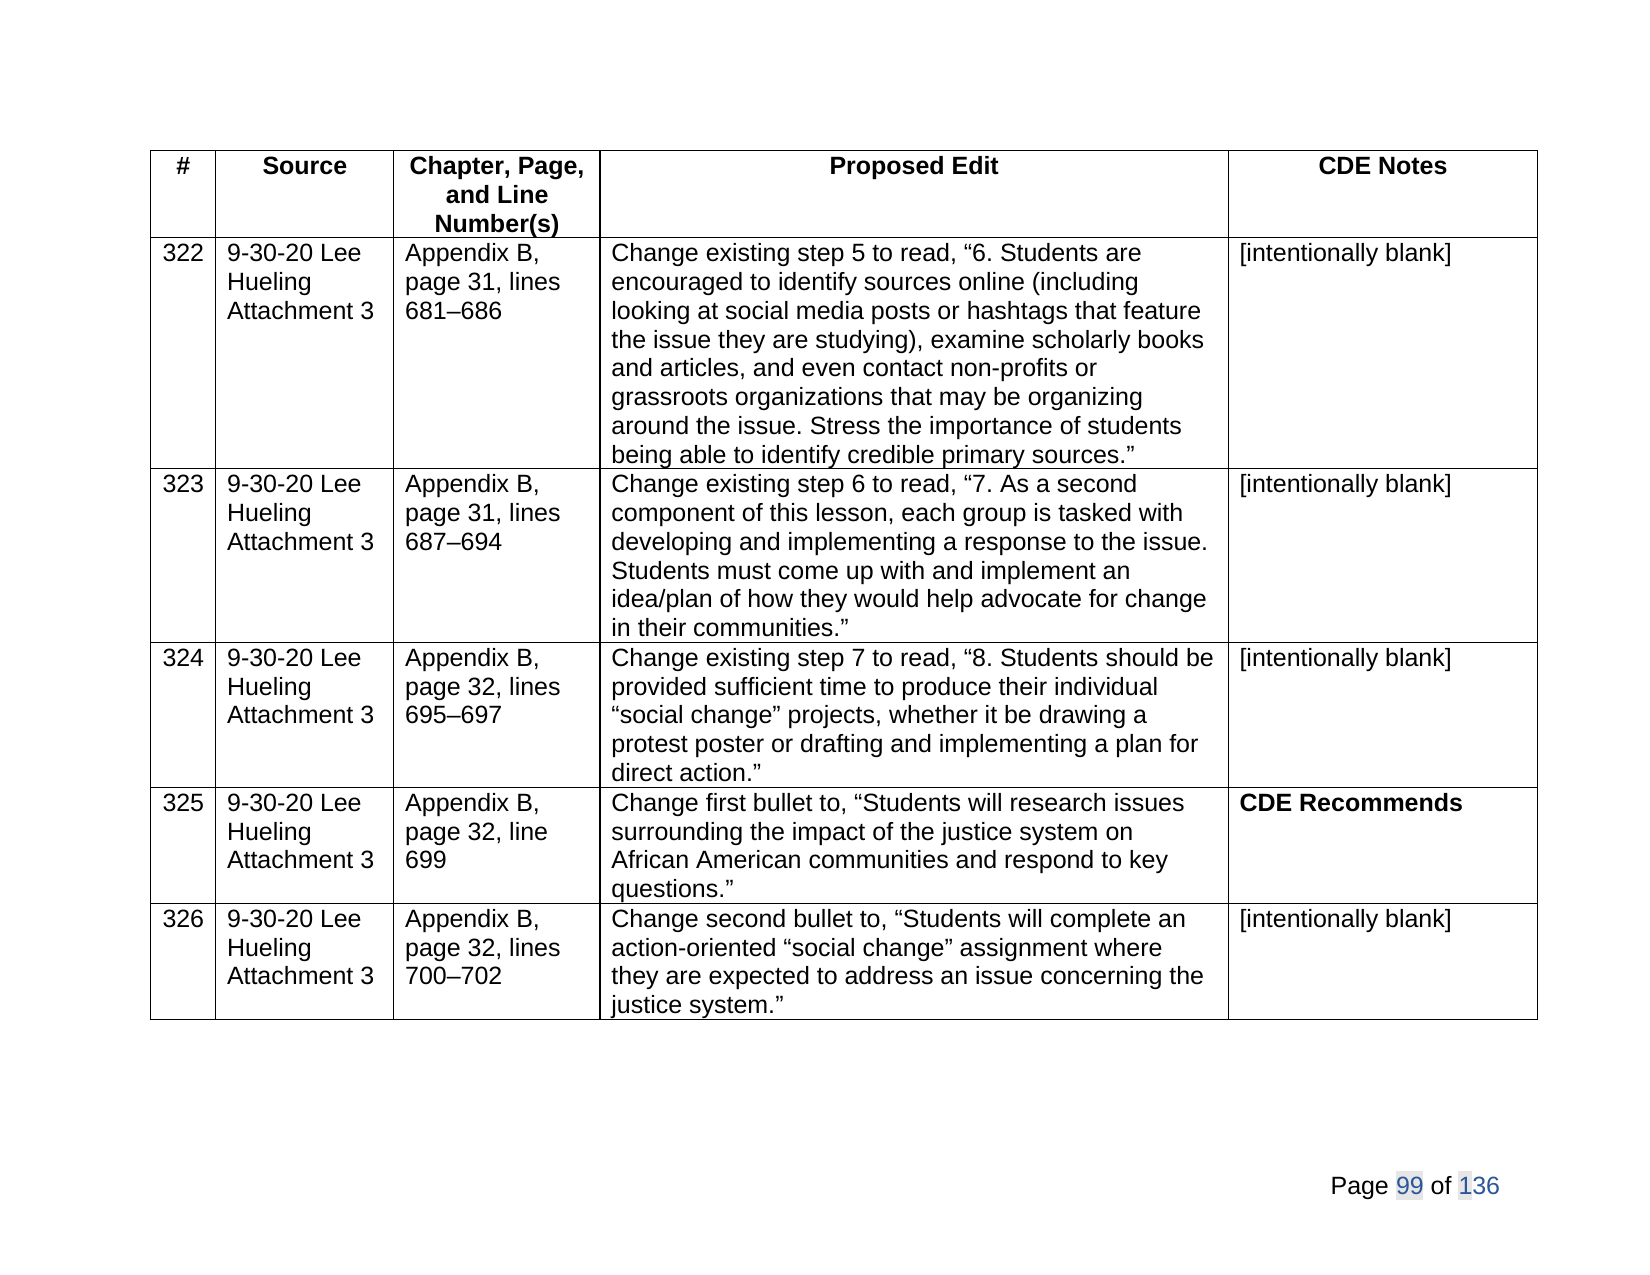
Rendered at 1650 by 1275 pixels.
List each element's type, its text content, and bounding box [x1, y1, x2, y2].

table_cell Change existing step 7 to read, “8. Students should be provided sufficient time to produce their individual “social change” projects, whether it be drawing a protest poster or drafting and implementing a plan for direct action.” [601, 643, 1228, 787]
table_cell Change first bullet to, “Students will research issues surrounding the impact of the justice system on African American communities and respond to key questions.” [601, 788, 1228, 903]
table_cell 9-30-20 Lee Hueling Attachment 3 [216, 469, 393, 642]
table_cell 323 [151, 469, 215, 642]
table_cell CDE Recommends [1229, 788, 1537, 903]
table_header CDE Notes [1229, 151, 1537, 237]
table_cell [intentionally blank] [1229, 643, 1537, 787]
table_cell Change second bullet to, “Students will complete an action-oriented “social change” assignment where they are expected to address an issue concerning the justice system.” [601, 904, 1228, 1019]
table_cell [intentionally blank] [1229, 904, 1537, 1019]
table_cell 325 [151, 788, 215, 903]
table_cell Appendix B, page 32, line 699 [394, 788, 599, 903]
table_cell 9-30-20 Lee Hueling Attachment 3 [216, 238, 393, 468]
table_header Source [216, 151, 393, 237]
table_cell Change existing step 6 to read, “7. As a second component of this lesson, each group is tasked with developing and implementing a response to the issue. Students must come up with and implement an idea/plan of how they would help advocate for change in their communities.” [601, 469, 1228, 642]
table_header Proposed Edit [601, 151, 1228, 237]
table_cell Appendix B, page 31, lines 687–694 [394, 469, 599, 642]
table_cell Appendix B, page 31, lines 681–686 [394, 238, 599, 468]
table_header Chapter, Page, and Line Number(s) [394, 151, 599, 237]
table_cell 9-30-20 Lee Hueling Attachment 3 [216, 788, 393, 903]
table_cell [intentionally blank] [1229, 469, 1537, 642]
table_cell 326 [151, 904, 215, 1019]
table_cell Appendix B, page 32, lines 695–697 [394, 643, 599, 787]
table_cell 322 [151, 238, 215, 468]
table_header # [151, 151, 215, 237]
table_cell 9-30-20 Lee Hueling Attachment 3 [216, 904, 393, 1019]
table_cell [intentionally blank] [1229, 238, 1537, 468]
table_cell 324 [151, 643, 215, 787]
table_cell 9-30-20 Lee Hueling Attachment 3 [216, 643, 393, 787]
table_cell Change existing step 5 to read, “6. Students are encouraged to identify sources online (including looking at social media posts or hashtags that feature the issue they are studying), examine scholarly books and articles, and even contact non-profits or grassroots organizations that may be organizing around the issue. Stress the importance of students being able to identify credible primary sources.” [601, 238, 1228, 468]
table_cell Appendix B, page 32, lines 700–702 [394, 904, 599, 1019]
